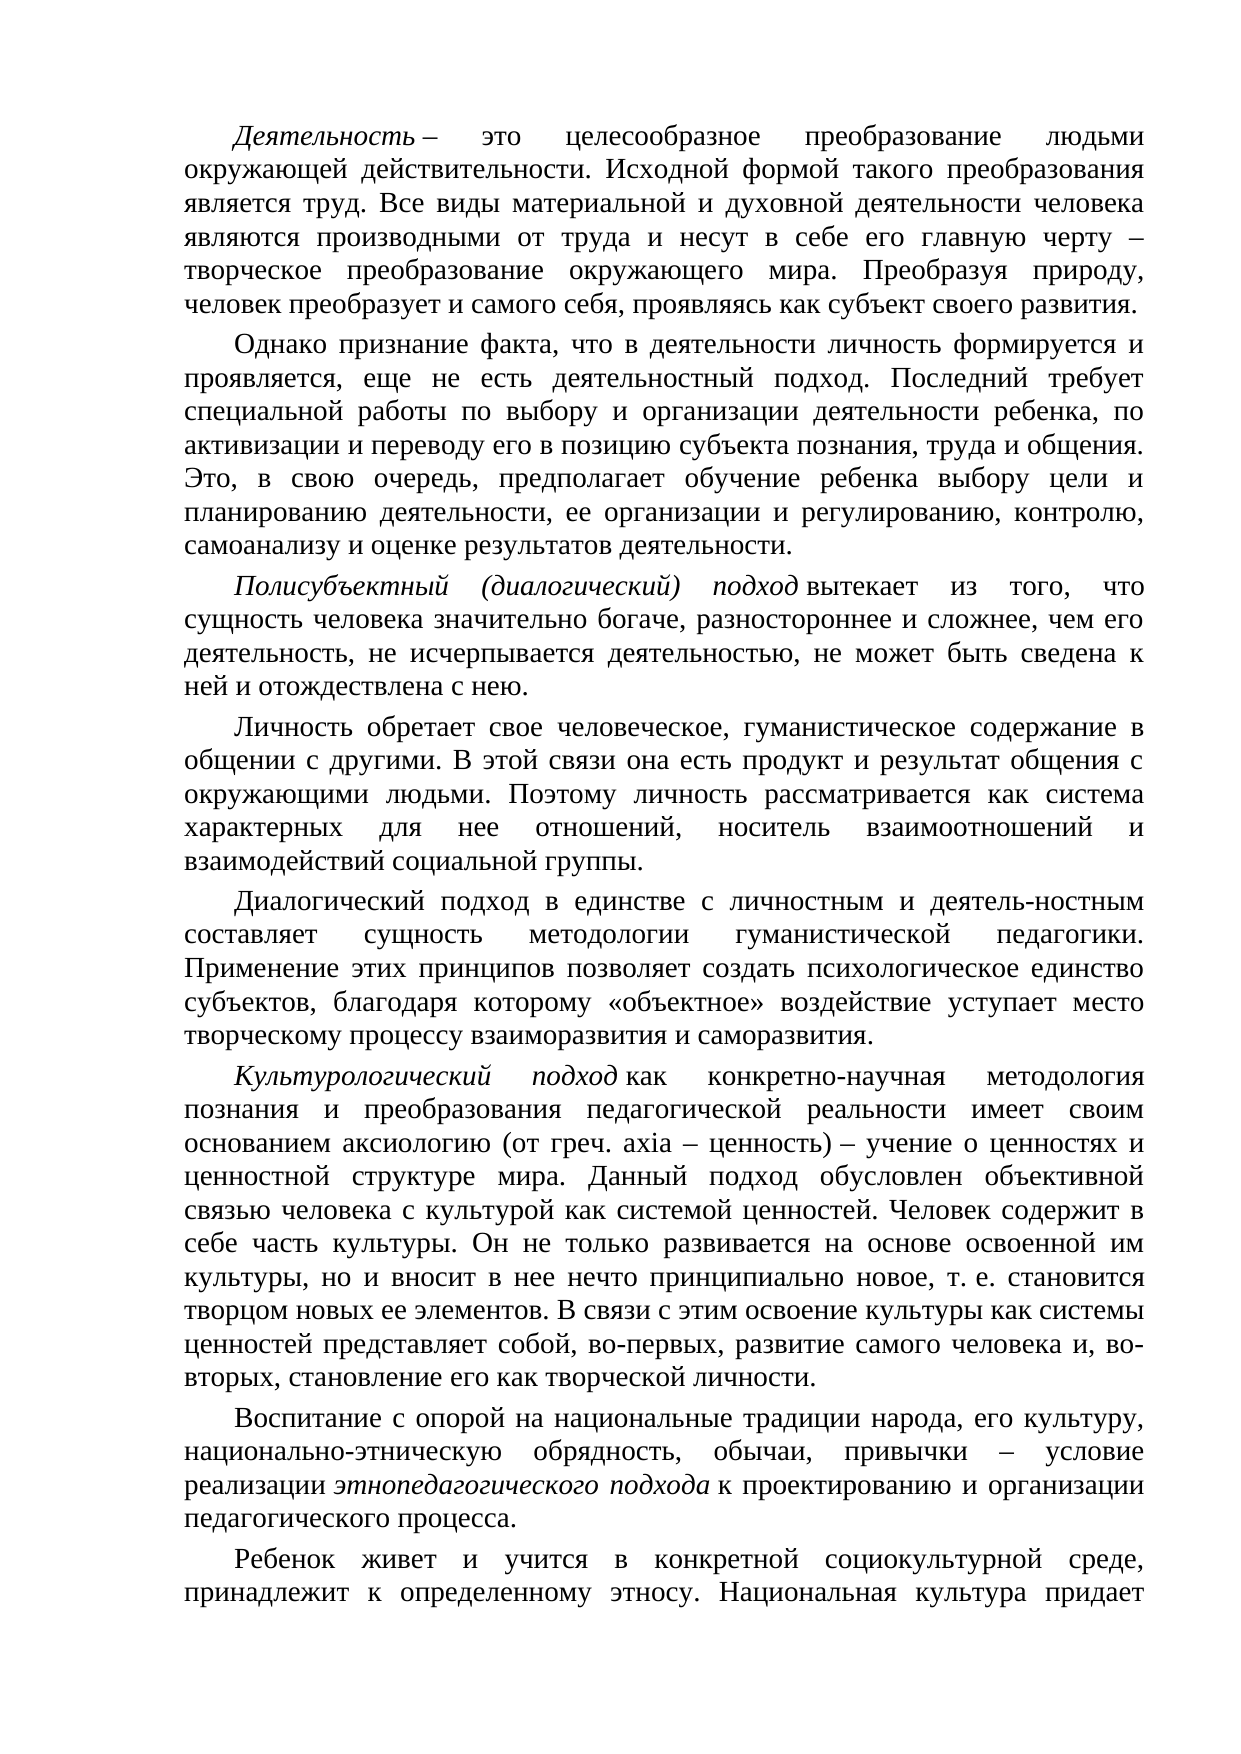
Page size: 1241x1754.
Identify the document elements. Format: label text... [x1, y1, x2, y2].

text Культурологический подход как конкретно-научная методология познания и преобразования педагогической реальности имеет своим основанием аксиологию (от греч. аxia – ценность) – учение о ценностях и ценностной структуре мира. Данный подход обусловлен объективной связью человека с культурой как системой ценностей. Человек содержит в себе часть культуры. Он не только развивается на основе освоенной им культуры, но и вносит в нее нечто принципиально новое, т. е. становится творцом новых ее элементов. В связи с этим освоение культуры как системы ценностей представляет собой, во-первых, развитие самого человека и, во-вторых, становление его как творческой личности. [184, 1058, 1145, 1393]
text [184, 1541, 1145, 1608]
text Личность обретает свое человеческое, гуманистическое содержание в общении с другими. В этой связи она есть продукт и результат общения с окружающими людьми. Поэтому личность рассматривается как система характерных для нее отношений, носитель взаимоотношений и взаимодействий социальной группы. [184, 709, 1145, 876]
text Диалогический подход в единстве с личностным и деятель-ностным составляет сущность методологии гуманистической педагогики. Применение этих принципов позволяет создать психологическое единство субъектов, благодаря которому «объектное» воздействие уступает место творческому процессу взаиморазвития и саморазвития. [184, 883, 1145, 1051]
text Однако признание факта, что в деятельности личность формируется и проявляется, еще не есть деятельностный подход. Последний требует специальной работы по выбору и организации деятельности ребенка, по активизации и переводу его в позицию субъекта познания, труда и общения. Это, в свою очередь, предполагает обучение ребенка выбору цели и планированию деятельности, ее организации и регулированию, контролю, самоанализу и оценке результатов деятельности. [184, 326, 1145, 561]
text Деятельность – это целесообразное преобразование людьми окружающей действительности. Исходной формой такого преобразования является труд. Все виды материальной и духовной деятельности человека являются производными от труда и несут в себе его главную черту – творческое преобразование окружающего мира. Преобразуя природу, человек преобразует и самого себя, проявляясь как субъект своего развития. [184, 118, 1145, 319]
text Полисубъектный (диалогический) подход вытекает из того, что сущность человека значительно богаче, разностороннее и сложнее, чем его деятельность, не исчерпывается деятельностью, не может быть сведена к ней и отождествлена с нею. [184, 568, 1145, 702]
text Воспитание с опорой на национальные традиции народа, его культуру, национально-этническую обрядность, обычаи, привычки – условие реализации этнопедагогического подхода к проектированию и организации педагогического процесса. [184, 1400, 1145, 1534]
